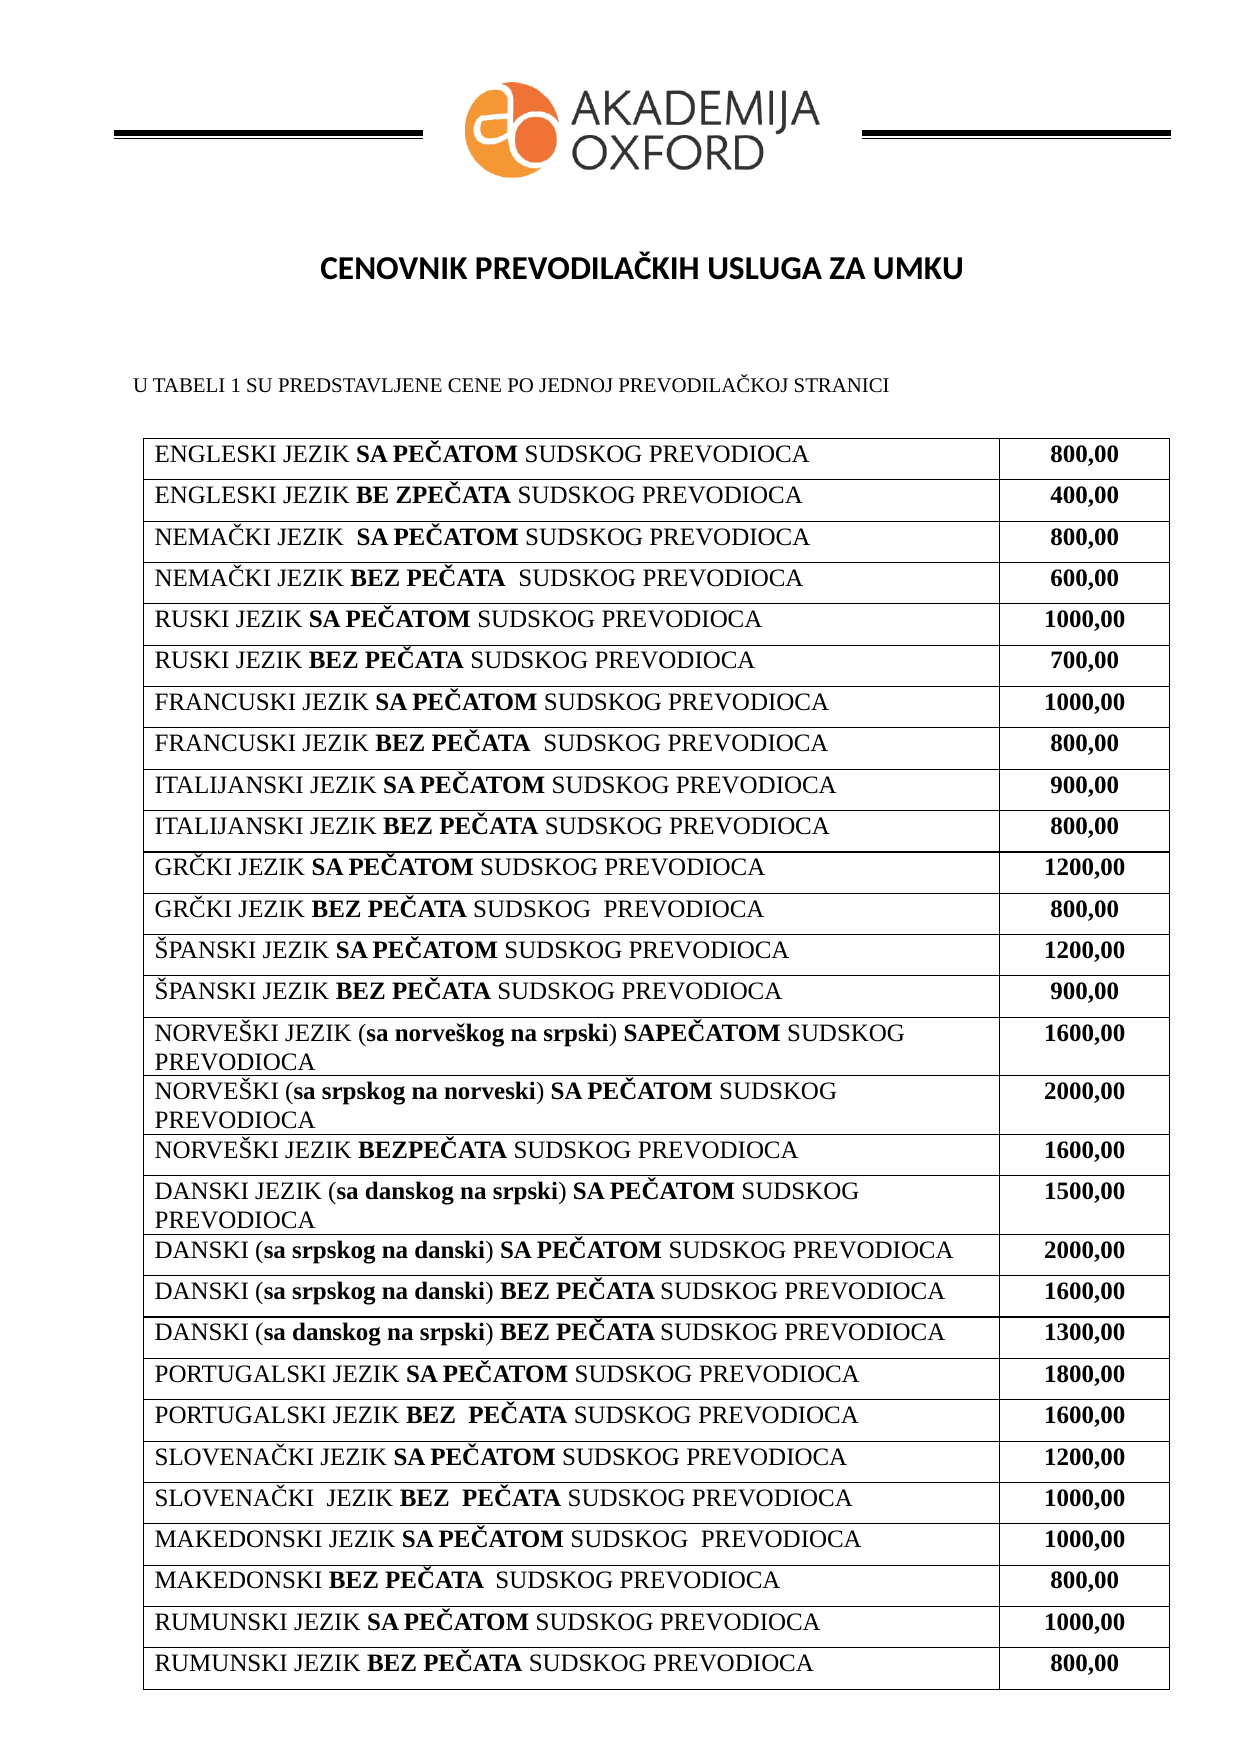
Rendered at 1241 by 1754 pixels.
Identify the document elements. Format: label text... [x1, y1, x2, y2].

table_cell SLOVENAČKI JEZIK BEZ PEČATA SUDSKOG PREVODIOCA [144, 1483, 999, 1523]
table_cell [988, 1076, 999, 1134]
text U TABELI 1 SU PREDSTAVLJENE CENE PO JEDNOJ PREVODILAČKOJ STRANICI [133, 373, 1152, 397]
table_cell 1000,00 [1000, 1483, 1169, 1523]
table_cell 1300,00 [1000, 1318, 1169, 1358]
table_cell ŠPANSKI JEZIK BEZ PEČATA SUDSKOG PREVODIOCA [144, 976, 999, 1017]
table_cell 900,00 [1000, 976, 1169, 1017]
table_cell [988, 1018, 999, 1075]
table_cell 600,00 [1000, 563, 1169, 603]
table_cell DANSKI (sa srpskog na danski) BEZ PEČATA SUDSKOG PREVODIOCA [144, 1276, 999, 1316]
table_cell NEMAČKI JEZIK SA PEČATOM SUDSKOG PREVODIOCA [144, 522, 999, 562]
table_cell 900,00 [1000, 770, 1169, 810]
table_cell FRANCUSKI JEZIK BEZ PEČATA SUDSKOG PREVODIOCA [144, 728, 999, 769]
table_cell 2000,00 [1000, 1076, 1169, 1134]
table_cell 1000,00 [1000, 1607, 1169, 1647]
text CENOVNIK PREVODILAČKIH USLUGA ZA UMKU [133, 247, 1152, 288]
table_cell DANSKI (sa srpskog na danski) SA PEČATOM SUDSKOG PREVODIOCA [144, 1235, 999, 1275]
table_cell ITALIJANSKI JEZIK SA PEČATOM SUDSKOG PREVODIOCA [144, 770, 999, 810]
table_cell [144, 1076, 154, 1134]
table_cell SLOVENAČKI JEZIK SA PEČATOM SUDSKOG PREVODIOCA [144, 1442, 999, 1482]
table_cell 1800,00 [1000, 1359, 1169, 1399]
table_cell 2000,00 [1000, 1235, 1169, 1275]
table_cell 1000,00 [1000, 1524, 1169, 1564]
table_header ENGLESKI JEZIK SA PEČATOM SUDSKOG PREVODIOCA [144, 439, 999, 479]
table_cell RUSKI JEZIK SA PEČATOM SUDSKOG PREVODIOCA [144, 604, 999, 644]
table_cell 1200,00 [1000, 935, 1169, 975]
table_cell PORTUGALSKI JEZIK BEZ PEČATA SUDSKOG PREVODIOCA [144, 1400, 999, 1441]
table_cell RUMUNSKI JEZIK BEZ PEČATA SUDSKOG PREVODIOCA [144, 1648, 999, 1689]
table_cell 1000,00 [1000, 604, 1169, 644]
table_cell NEMAČKI JEZIK BEZ PEČATA SUDSKOG PREVODIOCA [144, 563, 999, 603]
table_cell FRANCUSKI JEZIK SA PEČATOM SUDSKOG PREVODIOCA [144, 687, 999, 727]
table_cell ŠPANSKI JEZIK SA PEČATOM SUDSKOG PREVODIOCA [144, 935, 999, 975]
table_cell RUSKI JEZIK BEZ PEČATA SUDSKOG PREVODIOCA [144, 646, 999, 686]
table_cell 1200,00 [1000, 1442, 1169, 1482]
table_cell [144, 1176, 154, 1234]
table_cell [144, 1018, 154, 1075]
table_cell 1600,00 [1000, 1135, 1169, 1175]
table_cell ITALIJANSKI JEZIK BEZ PEČATA SUDSKOG PREVODIOCA [144, 811, 999, 851]
table_header 800,00 [1000, 439, 1169, 479]
table_cell 800,00 [1000, 728, 1169, 769]
table_cell 1000,00 [1000, 687, 1169, 727]
table_cell NORVEŠKI JEZIK BEZPEČATA SUDSKOG PREVODIOCA [144, 1135, 999, 1175]
table_cell 800,00 [1000, 1566, 1169, 1606]
table_cell 1600,00 [1000, 1400, 1169, 1441]
table_cell MAKEDONSKI BEZ PEČATA SUDSKOG PREVODIOCA [144, 1566, 999, 1606]
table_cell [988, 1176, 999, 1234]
picture [464, 82, 820, 178]
table_cell ENGLESKI JEZIK BE ZPEČATA SUDSKOG PREVODIOCA [144, 480, 999, 521]
table_cell 1200,00 [1000, 853, 1169, 893]
table_cell 400,00 [1000, 480, 1169, 521]
table_cell 800,00 [1000, 811, 1169, 851]
table_cell PORTUGALSKI JEZIK SA PEČATOM SUDSKOG PREVODIOCA [144, 1359, 999, 1399]
table_cell 1600,00 [1000, 1276, 1169, 1316]
table_cell 1500,00 [1000, 1176, 1169, 1234]
table_cell 1600,00 [1000, 1018, 1169, 1075]
table_cell 800,00 [1000, 1648, 1169, 1689]
table_cell MAKEDONSKI JEZIK SA PEČATOM SUDSKOG PREVODIOCA [144, 1524, 999, 1564]
table_cell RUMUNSKI JEZIK SA PEČATOM SUDSKOG PREVODIOCA [144, 1607, 999, 1647]
table_cell GRČKI JEZIK BEZ PEČATA SUDSKOG PREVODIOCA [144, 894, 999, 934]
table_cell 800,00 [1000, 894, 1169, 934]
table_cell 700,00 [1000, 646, 1169, 686]
table_cell GRČKI JEZIK SA PEČATOM SUDSKOG PREVODIOCA [144, 853, 999, 893]
table_cell 800,00 [1000, 522, 1169, 562]
table_cell DANSKI (sa danskog na srpski) BEZ PEČATA SUDSKOG PREVODIOCA [144, 1318, 999, 1358]
